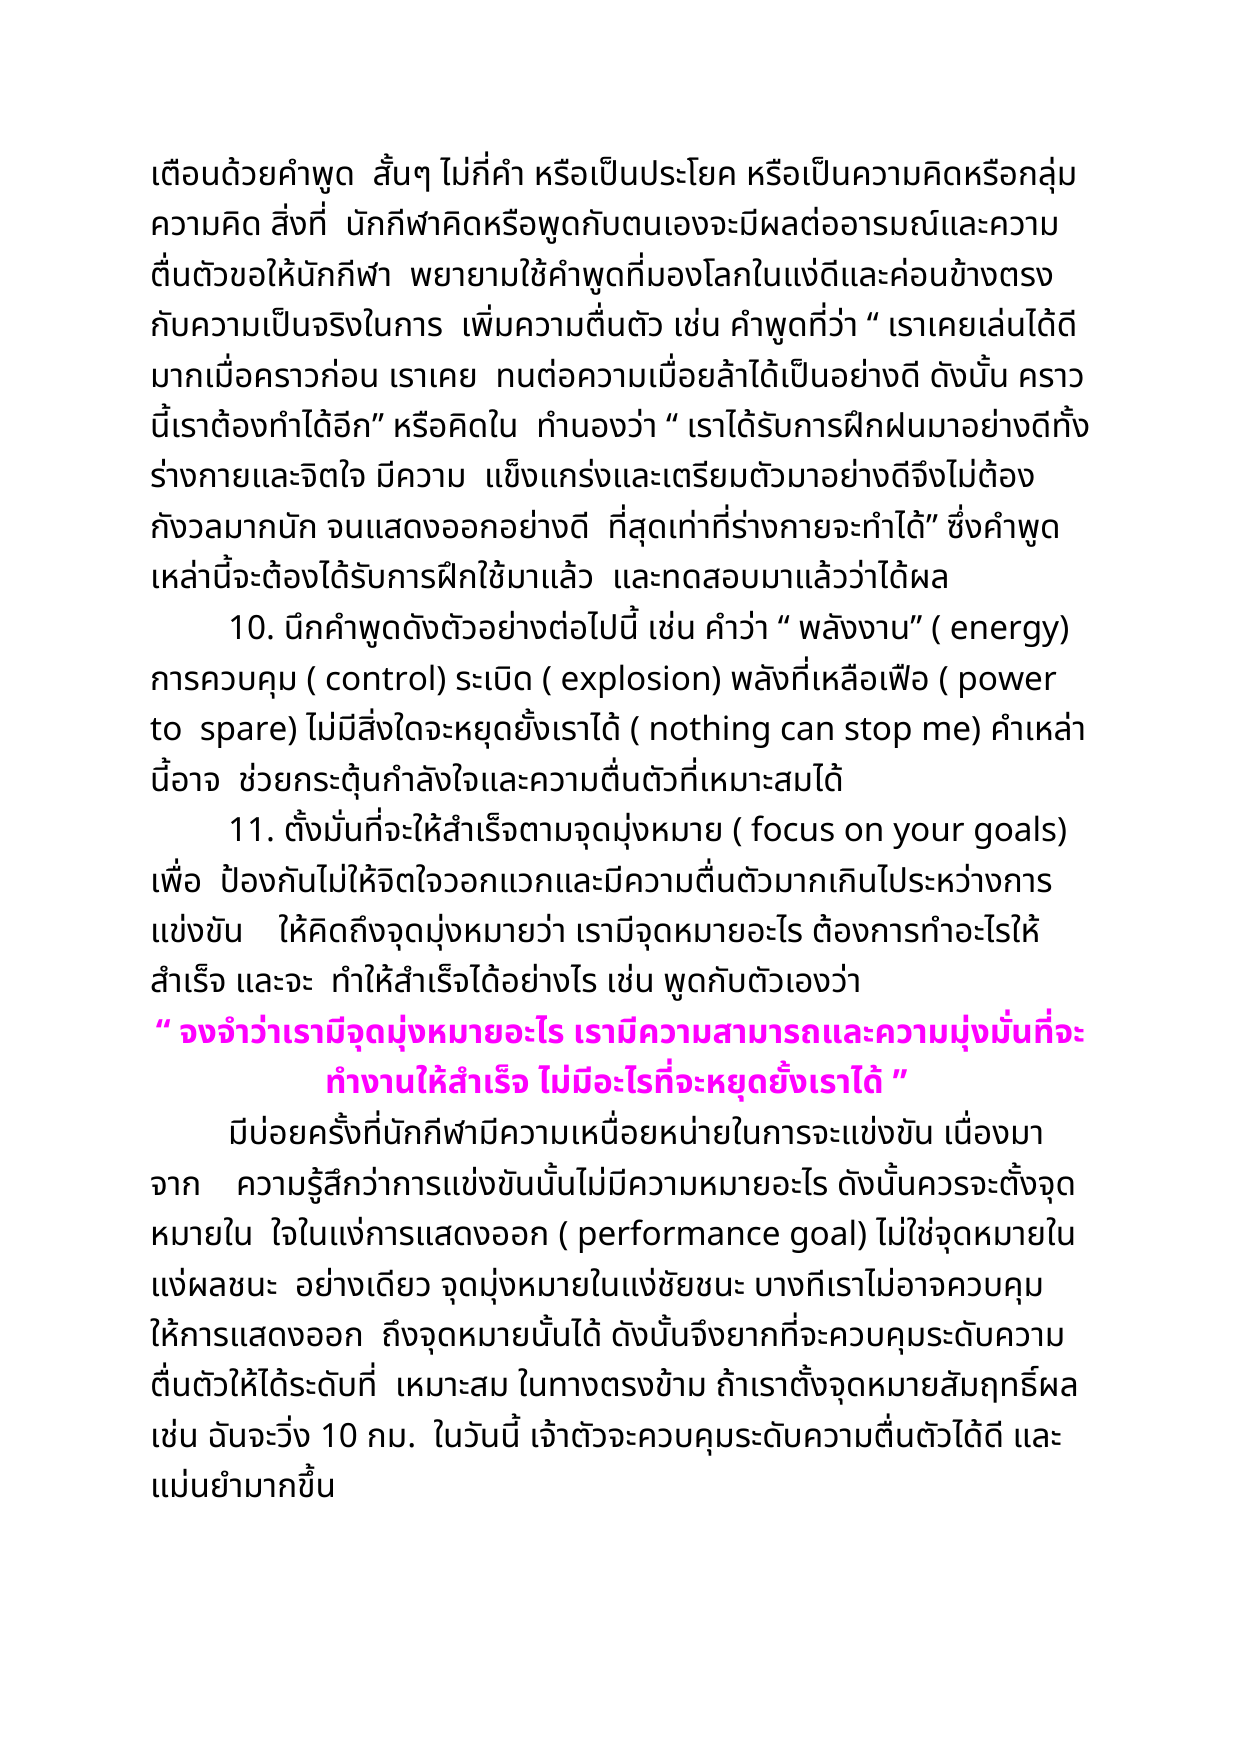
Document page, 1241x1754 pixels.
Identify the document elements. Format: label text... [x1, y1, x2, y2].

text 10. นึกคำพูดดังตัวอย่างต่อไปนี้ เช่น คำว่า “ พลังงาน” ( energy) การควบคุม ( control) ระเบิด ( explosion) พลังที่เหลือเฟือ ( power to spare) ไม่มีสิ่งใดจะหยุดยั้งเราได้ ( nothing can stop me) คำเหล่านี้อาจ ช่วยกระตุ้นกำลังใจและความตื่นตัวที่เหมาะสมได้ [150, 604, 1090, 806]
text “ จงจำว่าเรามีจุดมุ่งหมายอะไร เรามีความสามารถและความมุ่งมั่นที่จะทำงานให้สำเร็จ ไม่มีอะไรที่จะหยุดยั้งเราได้ ” [150, 1008, 1090, 1109]
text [150, 150, 1090, 604]
text 11. ตั้งมั่นที่จะให้สำเร็จตามจุดมุ่งหมาย ( focus on your goals) เพื่อ ป้องกันไม่ให้จิตใจวอกแวกและมีความตื่นตัวมากเกินไประหว่างการแข่งขัน ให้คิดถึงจุดมุ่งหมายว่า เรามีจุดหมายอะไร ต้องการทำอะไรให้สำเร็จ และจะ ทำให้สำเร็จได้อย่างไร เช่น พูดกับตัวเองว่า [150, 806, 1090, 1008]
text มีบ่อยครั้งที่นักกีฬามีความเหนื่อยหน่ายในการจะแข่งขัน เนื่องมาจาก ความรู้สึกว่าการแข่งขันนั้นไม่มีความหมายอะไร ดังนั้นควรจะตั้งจุดหมายใน ใจในแง่การแสดงออก ( performance goal) ไม่ใช่จุดหมายในแง่ผลชนะ อย่างเดียว จุดมุ่งหมายในแง่ชัยชนะ บางทีเราไม่อาจควบคุมให้การแสดงออก ถึงจุดหมายนั้นได้ ดังนั้นจึงยากที่จะควบคุมระดับความตื่นตัวให้ได้ระดับที่ เหมาะสม ในทางตรงข้าม ถ้าเราตั้งจุดหมายสัมฤทธิ์ผล เช่น ฉันจะวิ่ง 10 กม. ในวันนี้ เจ้าตัวจะควบคุมระดับความตื่นตัวได้ดี และแม่นยำมากขึ้น [150, 1109, 1090, 1513]
